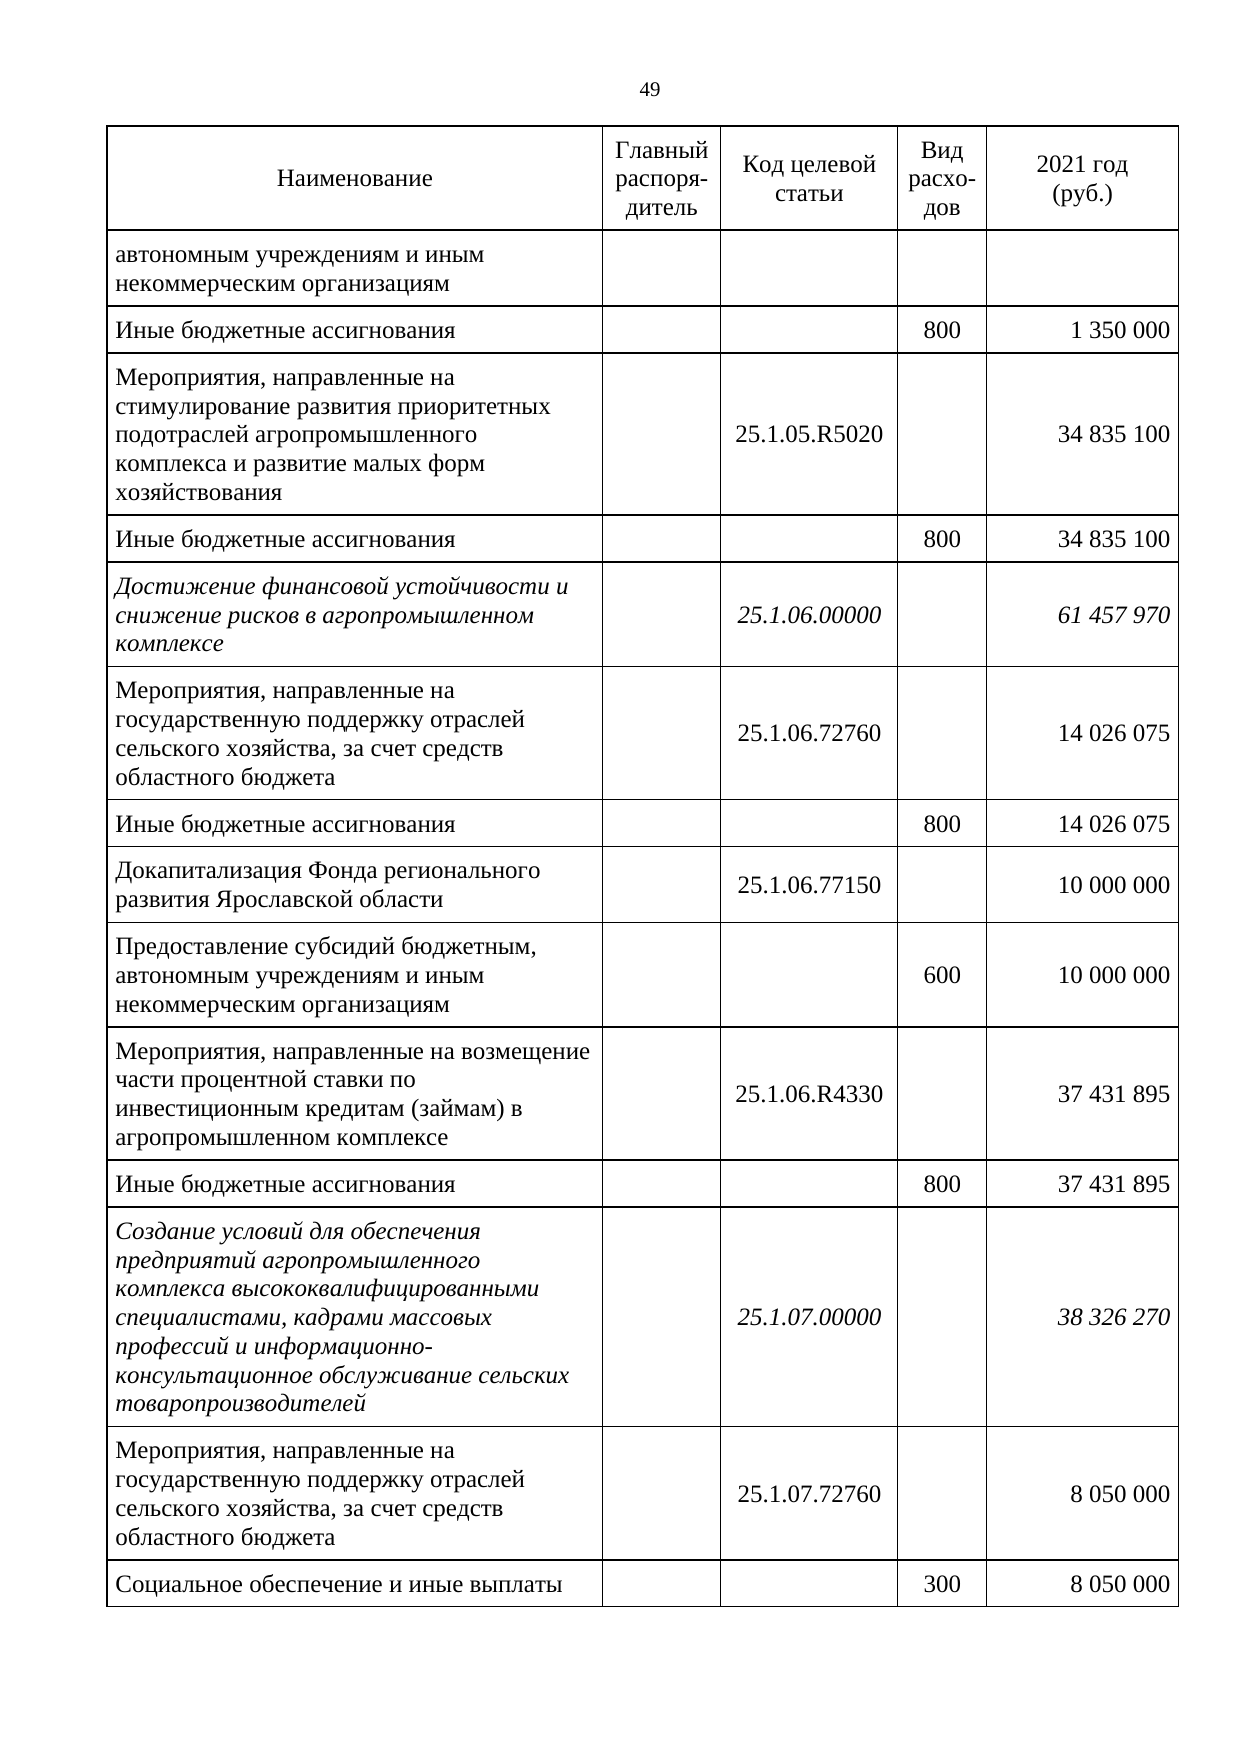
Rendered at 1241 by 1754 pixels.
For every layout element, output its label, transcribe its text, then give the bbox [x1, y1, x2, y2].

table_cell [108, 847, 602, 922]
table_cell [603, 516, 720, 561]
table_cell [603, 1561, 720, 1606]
table_header Главный распоря-дитель [603, 127, 720, 229]
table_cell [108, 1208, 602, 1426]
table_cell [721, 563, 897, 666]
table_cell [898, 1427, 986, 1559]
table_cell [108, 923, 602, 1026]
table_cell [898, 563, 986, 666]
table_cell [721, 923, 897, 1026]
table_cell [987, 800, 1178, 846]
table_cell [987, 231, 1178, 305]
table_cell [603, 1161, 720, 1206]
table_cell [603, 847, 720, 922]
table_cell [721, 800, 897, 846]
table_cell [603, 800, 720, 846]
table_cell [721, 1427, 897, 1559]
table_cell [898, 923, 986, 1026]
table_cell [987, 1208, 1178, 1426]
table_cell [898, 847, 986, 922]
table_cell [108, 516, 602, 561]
table_header Код целевой статьи [721, 127, 897, 229]
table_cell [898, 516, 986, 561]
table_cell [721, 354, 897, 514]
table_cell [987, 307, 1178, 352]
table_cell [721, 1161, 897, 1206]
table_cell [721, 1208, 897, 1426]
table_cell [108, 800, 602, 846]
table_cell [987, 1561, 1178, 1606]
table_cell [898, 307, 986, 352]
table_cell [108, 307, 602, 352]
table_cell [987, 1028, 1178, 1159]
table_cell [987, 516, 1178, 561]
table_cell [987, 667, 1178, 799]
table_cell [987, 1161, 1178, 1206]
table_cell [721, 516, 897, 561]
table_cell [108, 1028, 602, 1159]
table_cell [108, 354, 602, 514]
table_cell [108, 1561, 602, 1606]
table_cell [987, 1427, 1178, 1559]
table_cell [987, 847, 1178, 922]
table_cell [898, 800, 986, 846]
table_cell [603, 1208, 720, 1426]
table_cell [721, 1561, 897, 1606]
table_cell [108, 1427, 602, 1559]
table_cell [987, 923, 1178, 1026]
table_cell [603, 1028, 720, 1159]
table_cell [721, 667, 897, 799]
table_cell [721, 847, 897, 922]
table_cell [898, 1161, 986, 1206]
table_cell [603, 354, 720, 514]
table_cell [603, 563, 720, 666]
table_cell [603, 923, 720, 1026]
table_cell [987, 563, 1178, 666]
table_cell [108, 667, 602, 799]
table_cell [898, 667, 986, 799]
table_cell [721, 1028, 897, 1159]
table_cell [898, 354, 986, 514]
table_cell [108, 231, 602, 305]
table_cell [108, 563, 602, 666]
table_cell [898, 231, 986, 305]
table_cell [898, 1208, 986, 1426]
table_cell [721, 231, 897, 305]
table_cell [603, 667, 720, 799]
table_header Вид расхо-дов [898, 127, 986, 229]
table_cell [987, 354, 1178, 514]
table_header Наименование [108, 127, 602, 229]
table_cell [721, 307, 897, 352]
table_header 2021 год (руб.) [987, 127, 1178, 229]
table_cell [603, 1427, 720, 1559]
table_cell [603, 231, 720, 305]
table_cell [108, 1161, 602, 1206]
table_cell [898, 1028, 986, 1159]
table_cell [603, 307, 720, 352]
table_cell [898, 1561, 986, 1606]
